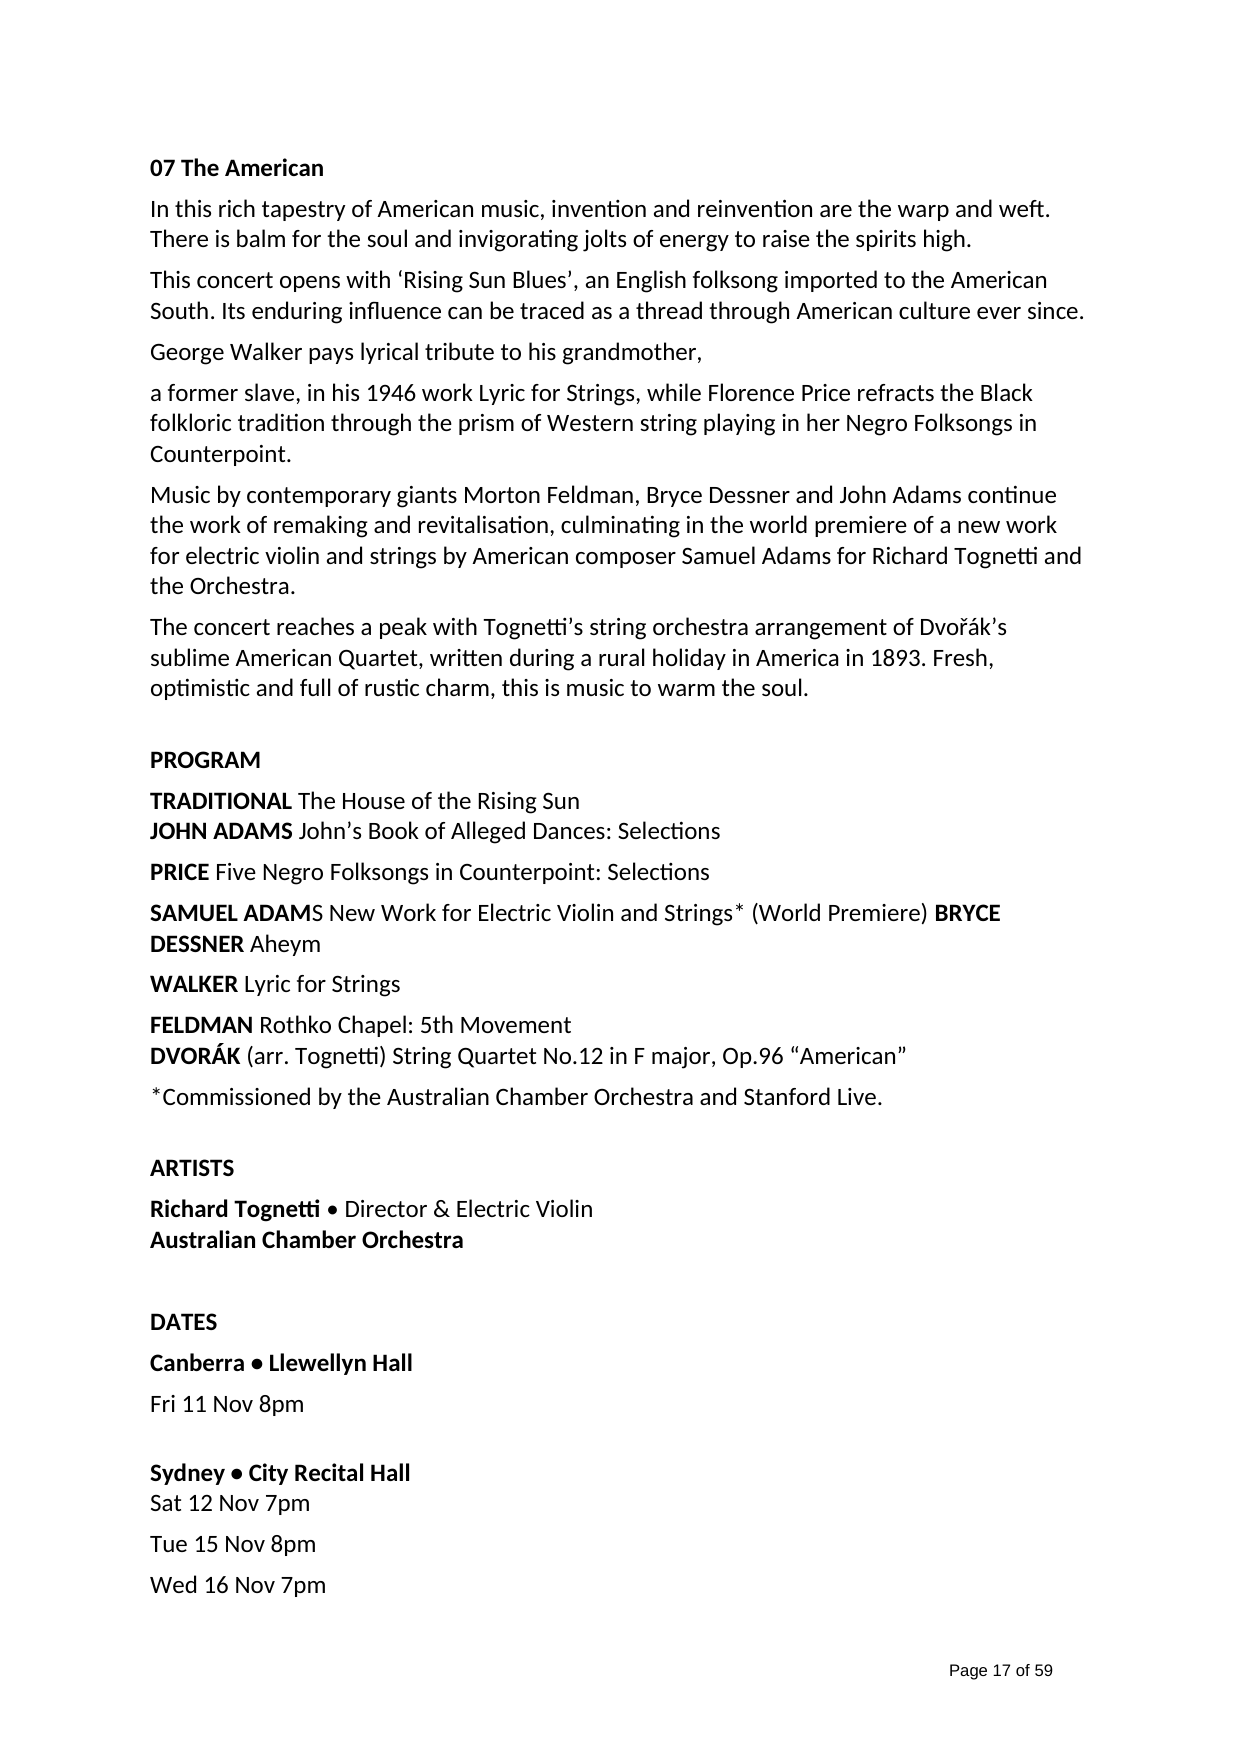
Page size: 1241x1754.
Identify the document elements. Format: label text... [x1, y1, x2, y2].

text Sydney • City Recital Hall Sat 12 Nov 7pm [150, 1457, 1090, 1518]
text ARTISTS [150, 1122, 1090, 1183]
text Richard Tognetti • Director & Electric Violin Australian Chamber Orchestra [150, 1193, 1090, 1254]
text In this rich tapestry of American music, invention and reinvention are the warp and weft. There is balm for the soul and invigorating jolts of energy to raise the spirits high. [150, 193, 1090, 254]
text SAMUEL ADAMS New Work for Electric Violin and Strings* (World Premiere) BRYCE DESSNER Aheym [150, 897, 1090, 958]
text WALKER Lyric for Strings [150, 969, 1090, 999]
text a former slave, in his 1946 work Lyric for Strings, while Florence Price refracts the Black folkloric tradition through the prism of Western string playing in her Negro Folksongs in Counterpoint. [150, 377, 1090, 468]
text PRICE Five Negro Folksongs in Counterpoint: Selections [150, 856, 1090, 887]
text Tue 15 Nov 8pm [150, 1528, 1090, 1559]
text Music by contemporary giants Morton Feldman, Bryce Dessner and John Adams continue the work of remaking and revitalisation, culminating in the world premiere of a new work for electric violin and strings by American composer Samuel Adams for Richard Tognetti and the Orchestra. [150, 479, 1090, 601]
text Canberra • Llewellyn Hall [150, 1347, 1090, 1377]
text PROGRAM [150, 713, 1090, 774]
text The concert reaches a peak with Tognetti’s string orchestra arrangement of Dvořák’s sublime American Quartet, written during a rural holiday in America in 1893. Fresh, optimistic and full of rustic charm, this is music to warm the soul. [150, 611, 1090, 703]
text FELDMAN Rothko Chapel: 5th Movement DVORÁK (arr. Tognetti) String Quartet No.12 in F major, Op.96 “American” [150, 1009, 1090, 1071]
text George Walker pays lyrical tribute to his grandmother, [150, 336, 1090, 366]
text *Commissioned by the Australian Chamber Orchestra and Stanford Live. [150, 1081, 1090, 1112]
text TRADITIONAL The House of the Rising Sun JOHN ADAMS John’s Book of Alleged Dances: Selections [150, 785, 1090, 846]
text Wed 16 Nov 7pm [150, 1569, 1090, 1599]
text DATES [150, 1306, 1090, 1336]
text This concert opens with ‘Rising Sun Blues’, an English folksong imported to the American South. Its enduring influence can be traced as a thread through American culture ever since. [150, 264, 1090, 326]
text 07 The American [150, 152, 1090, 183]
text Fri 11 Nov 8pm [150, 1388, 1090, 1446]
